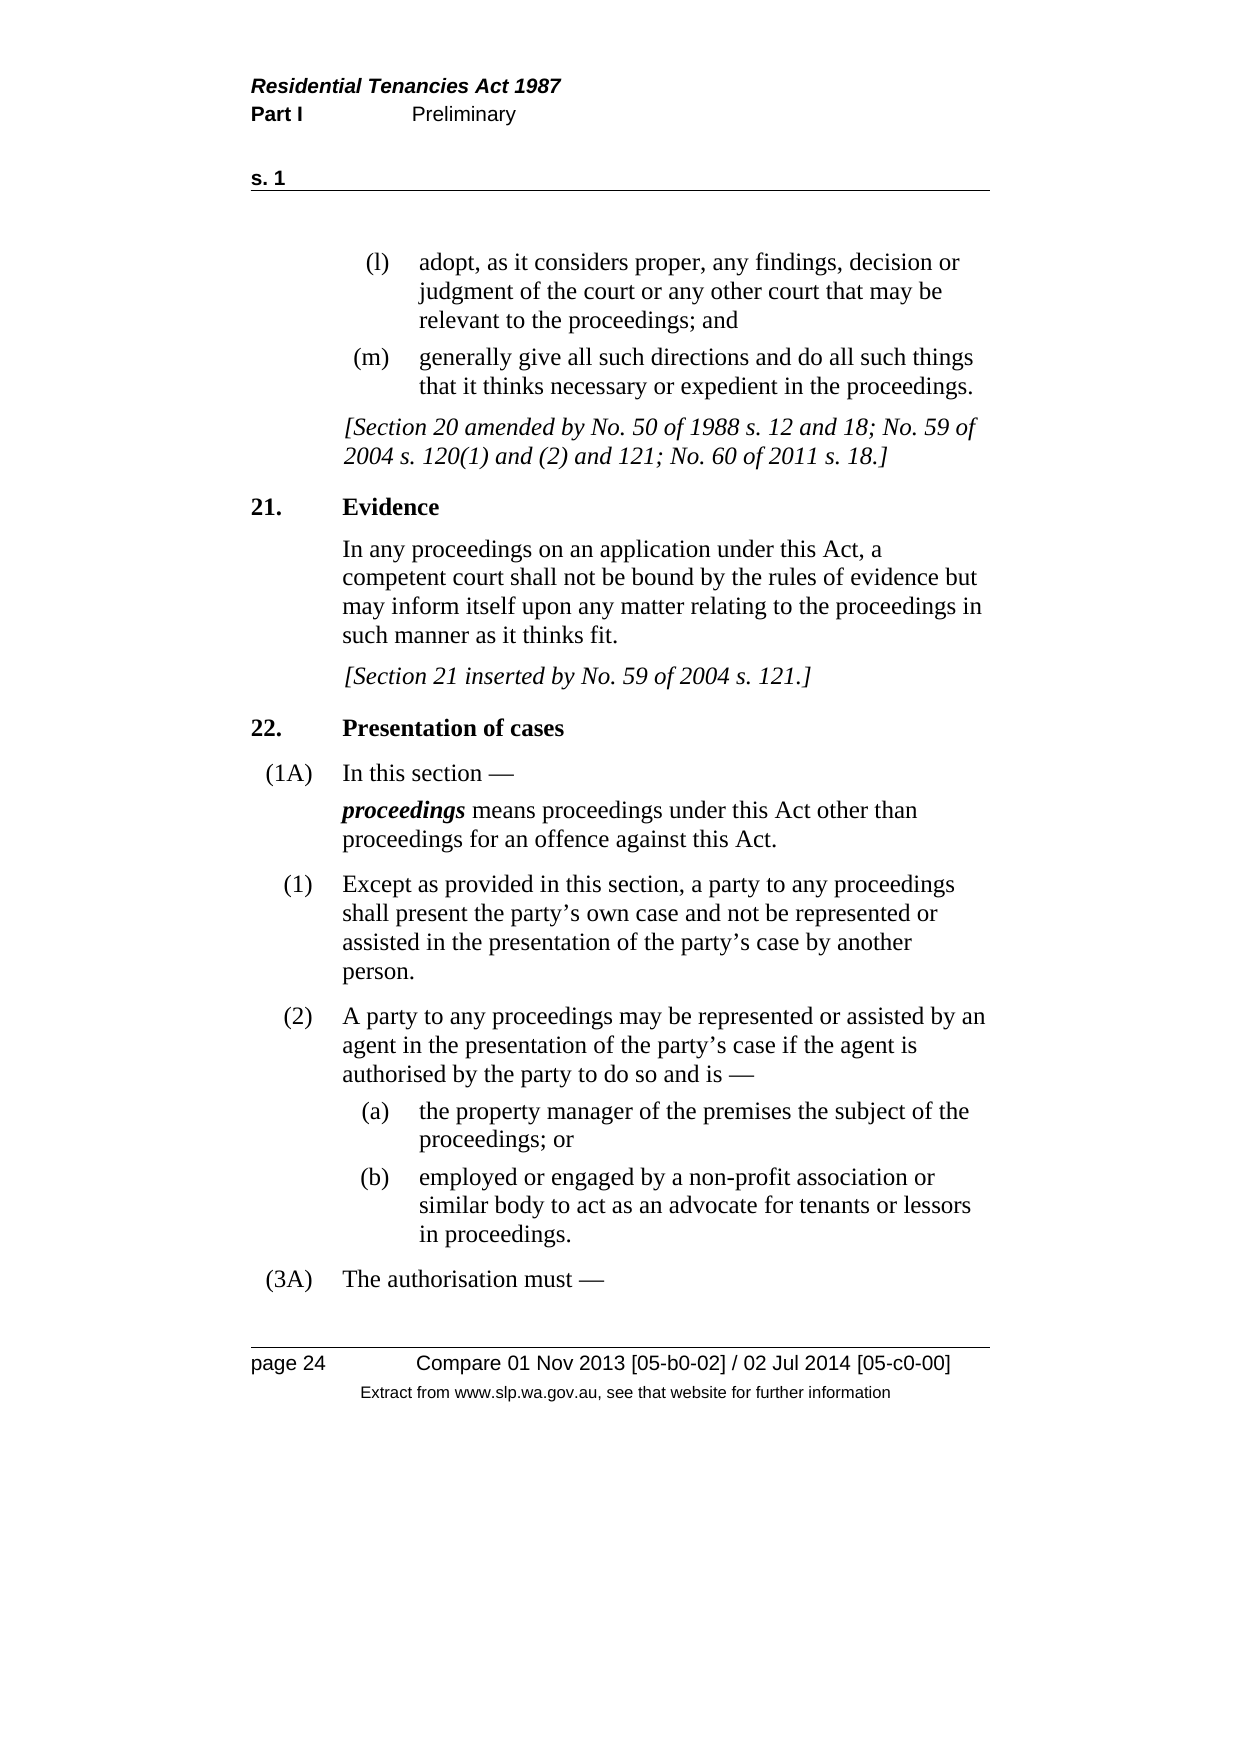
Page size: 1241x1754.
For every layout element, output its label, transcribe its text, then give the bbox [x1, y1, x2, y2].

text (2) A party to any proceedings may be represented or assisted by an agent in the presentation of the party’s case if the agent is authorised by the party to do so and is — [251, 1001, 990, 1087]
text [Section 20 amended by No. 50 of 1988 s. 12 and 18; No. 59 of 2004 s. 120(1) and (2) and 121; No. 60 of 2011 s. 18.] [251, 412, 990, 469]
text (3A) The authorisation must — [251, 1264, 990, 1293]
text In any proceedings on an application under this Act, a competent court shall not be bound by the rules of evidence but may inform itself upon any matter relating to the proceedings in such manner as it thinks fit. [251, 534, 990, 649]
text (m) generally give all such directions and do all such things that it thinks necessary or expedient in the proceedings. [251, 342, 990, 399]
text (1) Except as provided in this section, a party to any proceedings shall present the party’s own case and not be represented or assisted in the presentation of the party’s case by another person. [251, 869, 990, 984]
text (l) adopt, as it considers proper, any findings, decision or judgment of the court or any other court that may be relevant to the proceedings; and [251, 247, 990, 334]
text (a) the property manager of the premises the subject of the proceedings; or [251, 1096, 990, 1153]
text (b) employed or engaged by a non-profit association or similar body to act as an advocate for tenants or lessors in proceedings. [251, 1162, 990, 1248]
text (1A) In this section — [251, 758, 990, 787]
subtitle 22. Presentation of cases [251, 713, 990, 742]
subtitle 21. Evidence [251, 492, 990, 521]
text [Section 21 inserted by No. 59 of 2004 s. 121.] [251, 661, 990, 690]
text proceedings means proceedings under this Act other than proceedings for an offence against this Act. [251, 795, 990, 853]
